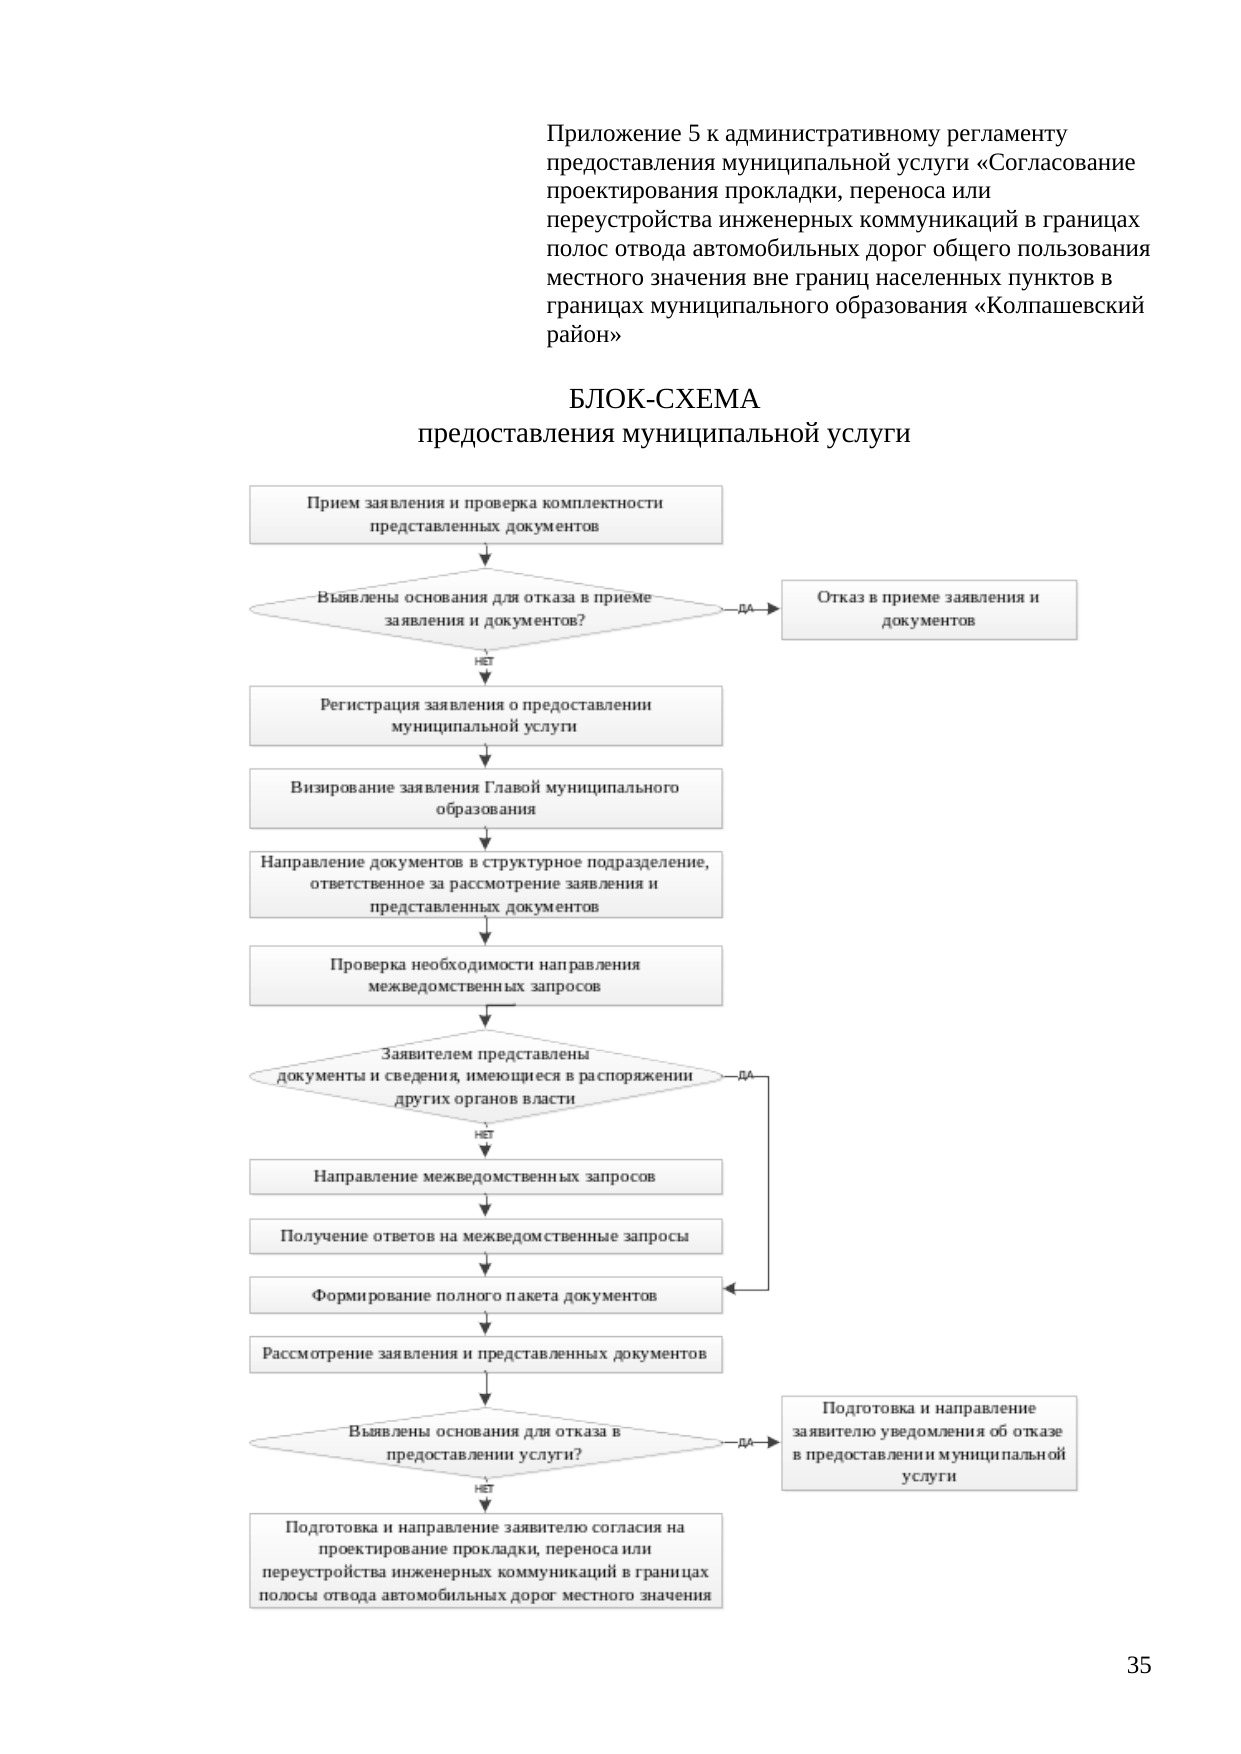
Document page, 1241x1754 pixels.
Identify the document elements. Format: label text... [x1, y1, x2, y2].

text Приложение 5 к административному регламенту предоставления муниципальной услуги «Согласование проектирования прокладки, переноса или переустройства инженерных коммуникаций в границах полос отвода автомобильных дорог общего пользования местного значения вне границ населенных пунктов в границах муниципального образования «Колпашевский район» [546, 118, 1152, 348]
text предоставления муниципальной услуги [177, 415, 1152, 449]
text БЛОК-СХЕМА [177, 382, 1152, 415]
